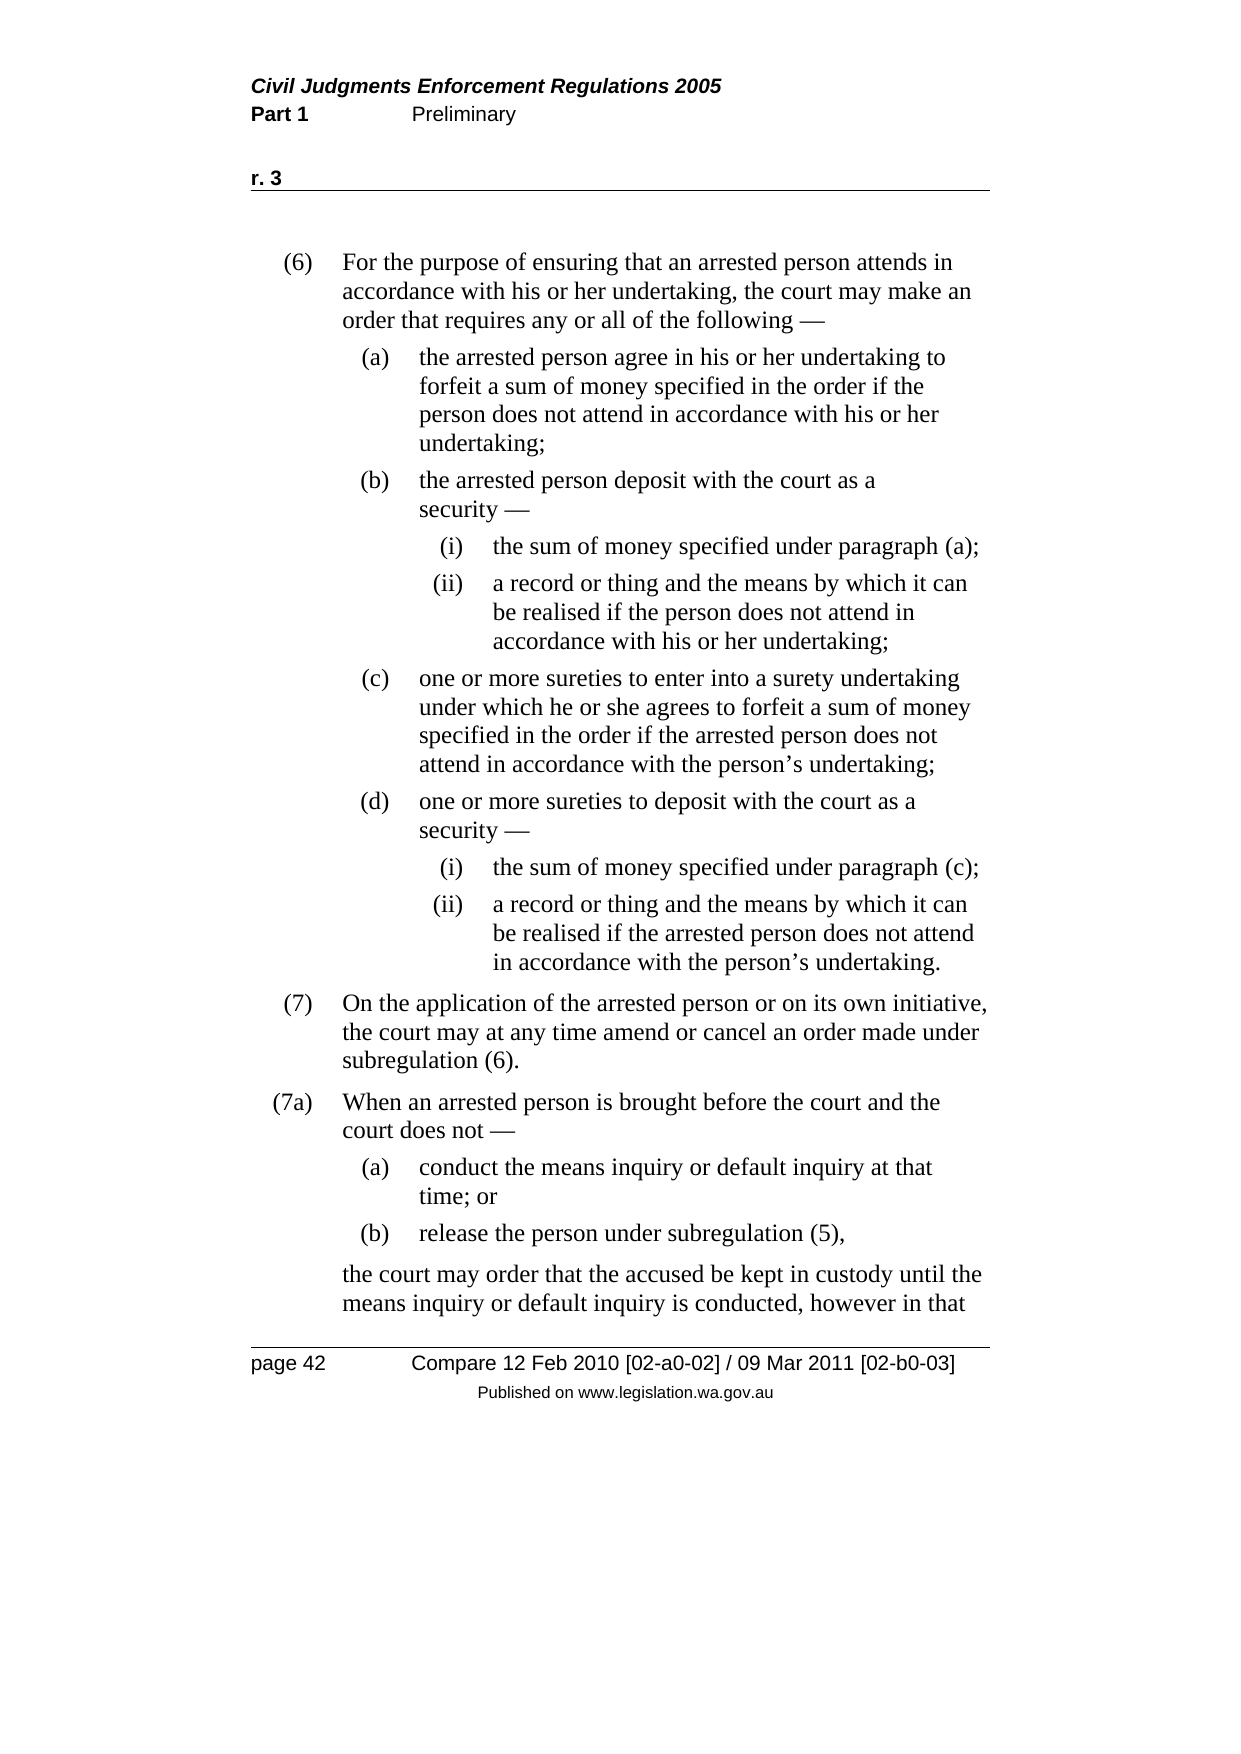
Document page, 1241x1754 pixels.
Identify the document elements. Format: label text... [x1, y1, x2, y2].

text (c) one or more sureties to enter into a surety undertaking under which he or she agrees to forfeit a sum of money specified in the order if the arrested person does not attend in accordance with the person’s undertaking; [251, 663, 990, 778]
text (b) release the person under subregulation (5), [251, 1218, 990, 1247]
text (ii) a record or thing and the means by which it can be realised if the arrested person does not attend in accordance with the person’s undertaking. [251, 889, 990, 975]
text (ii) a record or thing and the means by which it can be realised if the person does not attend in accordance with his or her undertaking; [251, 568, 990, 654]
text (7) On the application of the arrested person or on its own initiative, the court may at any time amend or cancel an order made under subregulation (6). [251, 988, 990, 1074]
text (a) conduct the means inquiry or default inquiry at that time; or [251, 1152, 990, 1210]
text (b) the arrested person deposit with the court as a security — [251, 465, 990, 523]
text (i) the sum of money specified under paragraph (a); [251, 531, 990, 560]
text (a) the arrested person agree in his or her undertaking to forfeit a sum of money specified in the order if the person does not attend in accordance with his or her undertaking; [251, 342, 990, 457]
text (6) For the purpose of ensuring that an arrested person attends in accordance with his or her undertaking, the court may make an order that requires any or all of the following — [251, 247, 990, 334]
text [251, 1259, 990, 1317]
text (d) one or more sureties to deposit with the court as a security — [251, 786, 990, 844]
text (i) the sum of money specified under paragraph (c); [251, 852, 990, 881]
text (7a) When an arrested person is brought before the court and the court does not — [251, 1087, 990, 1144]
